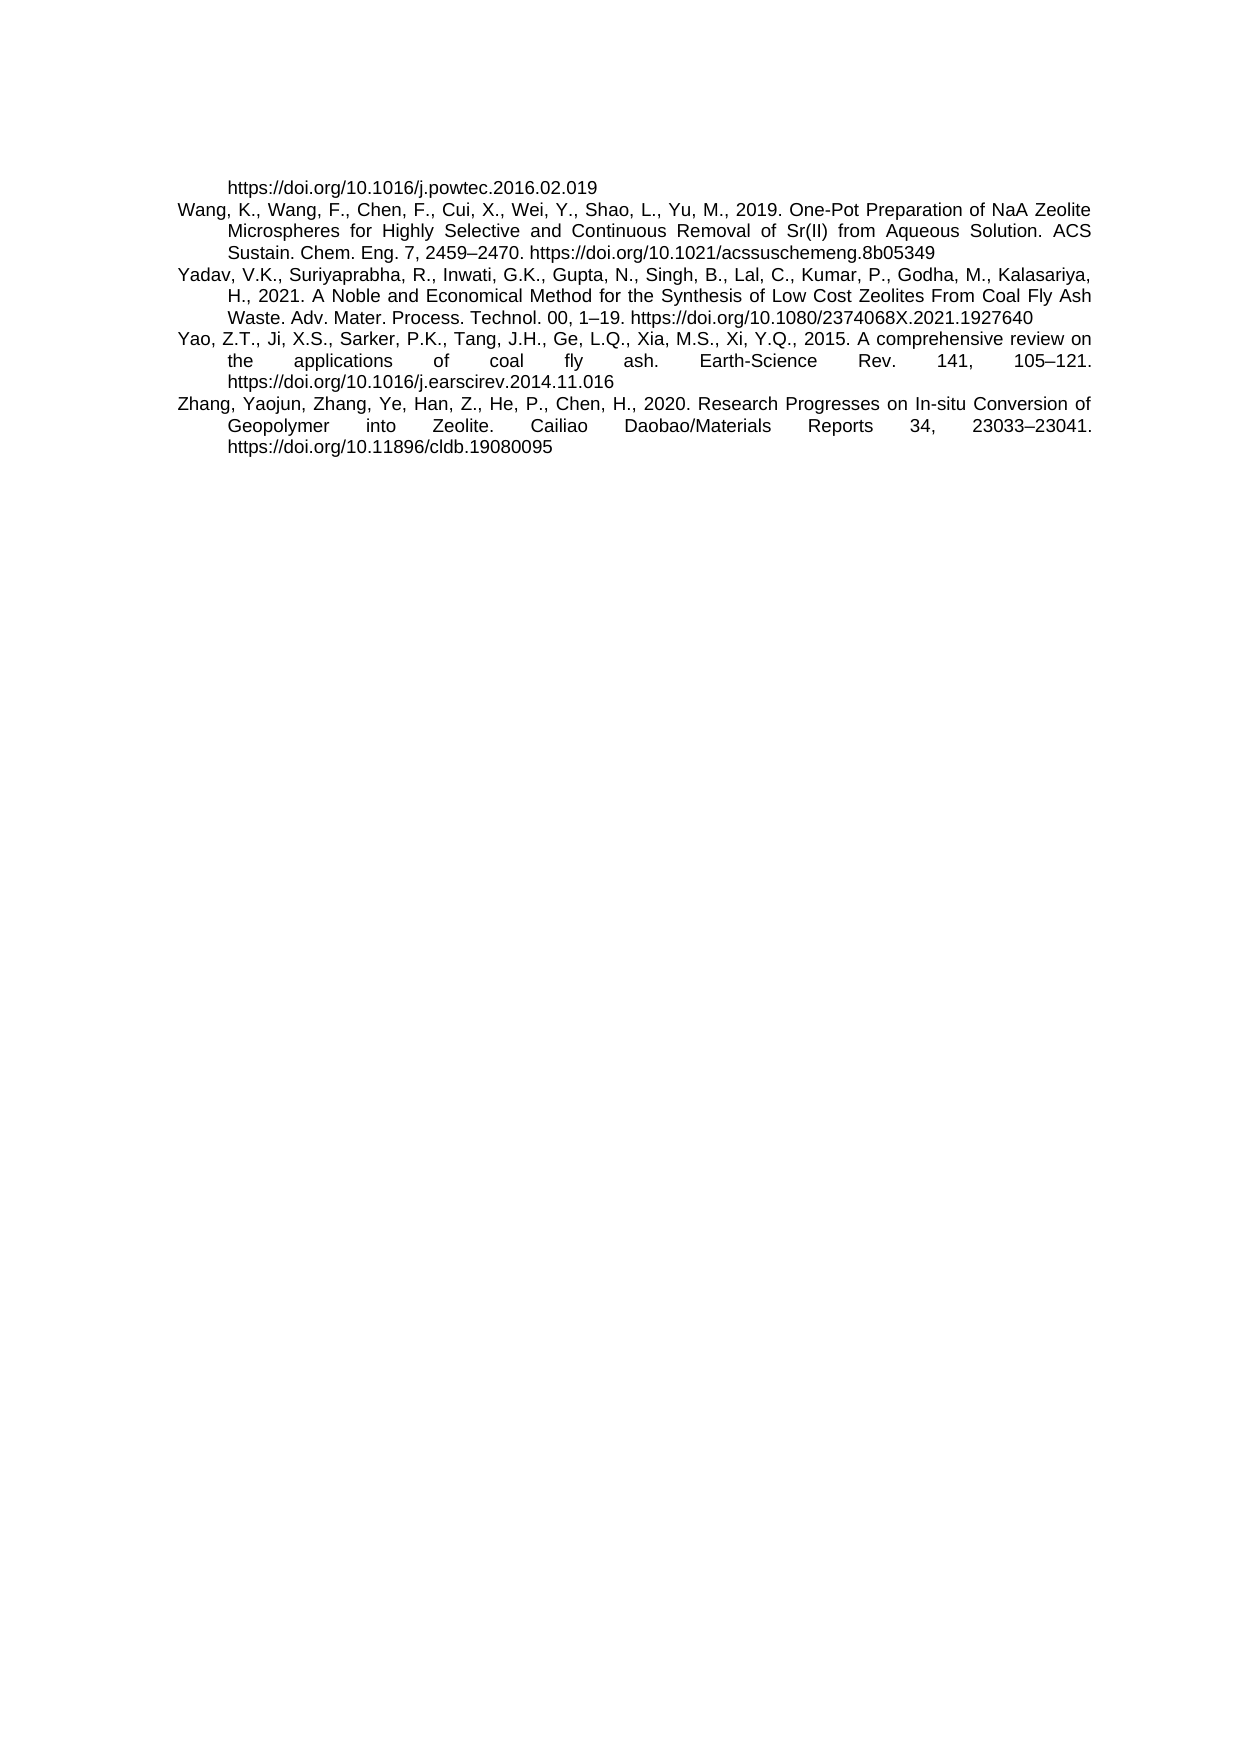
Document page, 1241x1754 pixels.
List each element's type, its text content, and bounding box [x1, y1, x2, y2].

text Zhang, Yaojun, Zhang, Ye, Han, Z., He, P., Chen, H., 2020. Research Progresses on In-situ Conversion of Geopolymer into Zeolite. Cailiao Daobao/Materials Reports 34, 23033–23041. https://doi.org/10.11896/cldb.19080095 [177, 393, 1092, 457]
text Wang, K., Wang, F., Chen, F., Cui, X., Wei, Y., Shao, L., Yu, M., 2019. One-Pot Preparation of NaA Zeolite Microspheres for Highly Selective and Continuous Removal of Sr(II) from Aqueous Solution. ACS Sustain. Chem. Eng. 7, 2459–2470. https://doi.org/10.1021/acssuschemeng.8b05349 [177, 199, 1092, 263]
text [177, 177, 1092, 199]
text Yao, Z.T., Ji, X.S., Sarker, P.K., Tang, J.H., Ge, L.Q., Xia, M.S., Xi, Y.Q., 2015. A comprehensive review on the applications of coal fly ash. Earth-Science Rev. 141, 105–121. https://doi.org/10.1016/j.earscirev.2014.11.016 [177, 328, 1092, 393]
text Yadav, V.K., Suriyaprabha, R., Inwati, G.K., Gupta, N., Singh, B., Lal, C., Kumar, P., Godha, M., Kalasariya, H., 2021. A Noble and Economical Method for the Synthesis of Low Cost Zeolites From Coal Fly Ash Waste. Adv. Mater. Process. Technol. 00, 1–19. https://doi.org/10.1080/2374068X.2021.1927640 [177, 263, 1092, 328]
